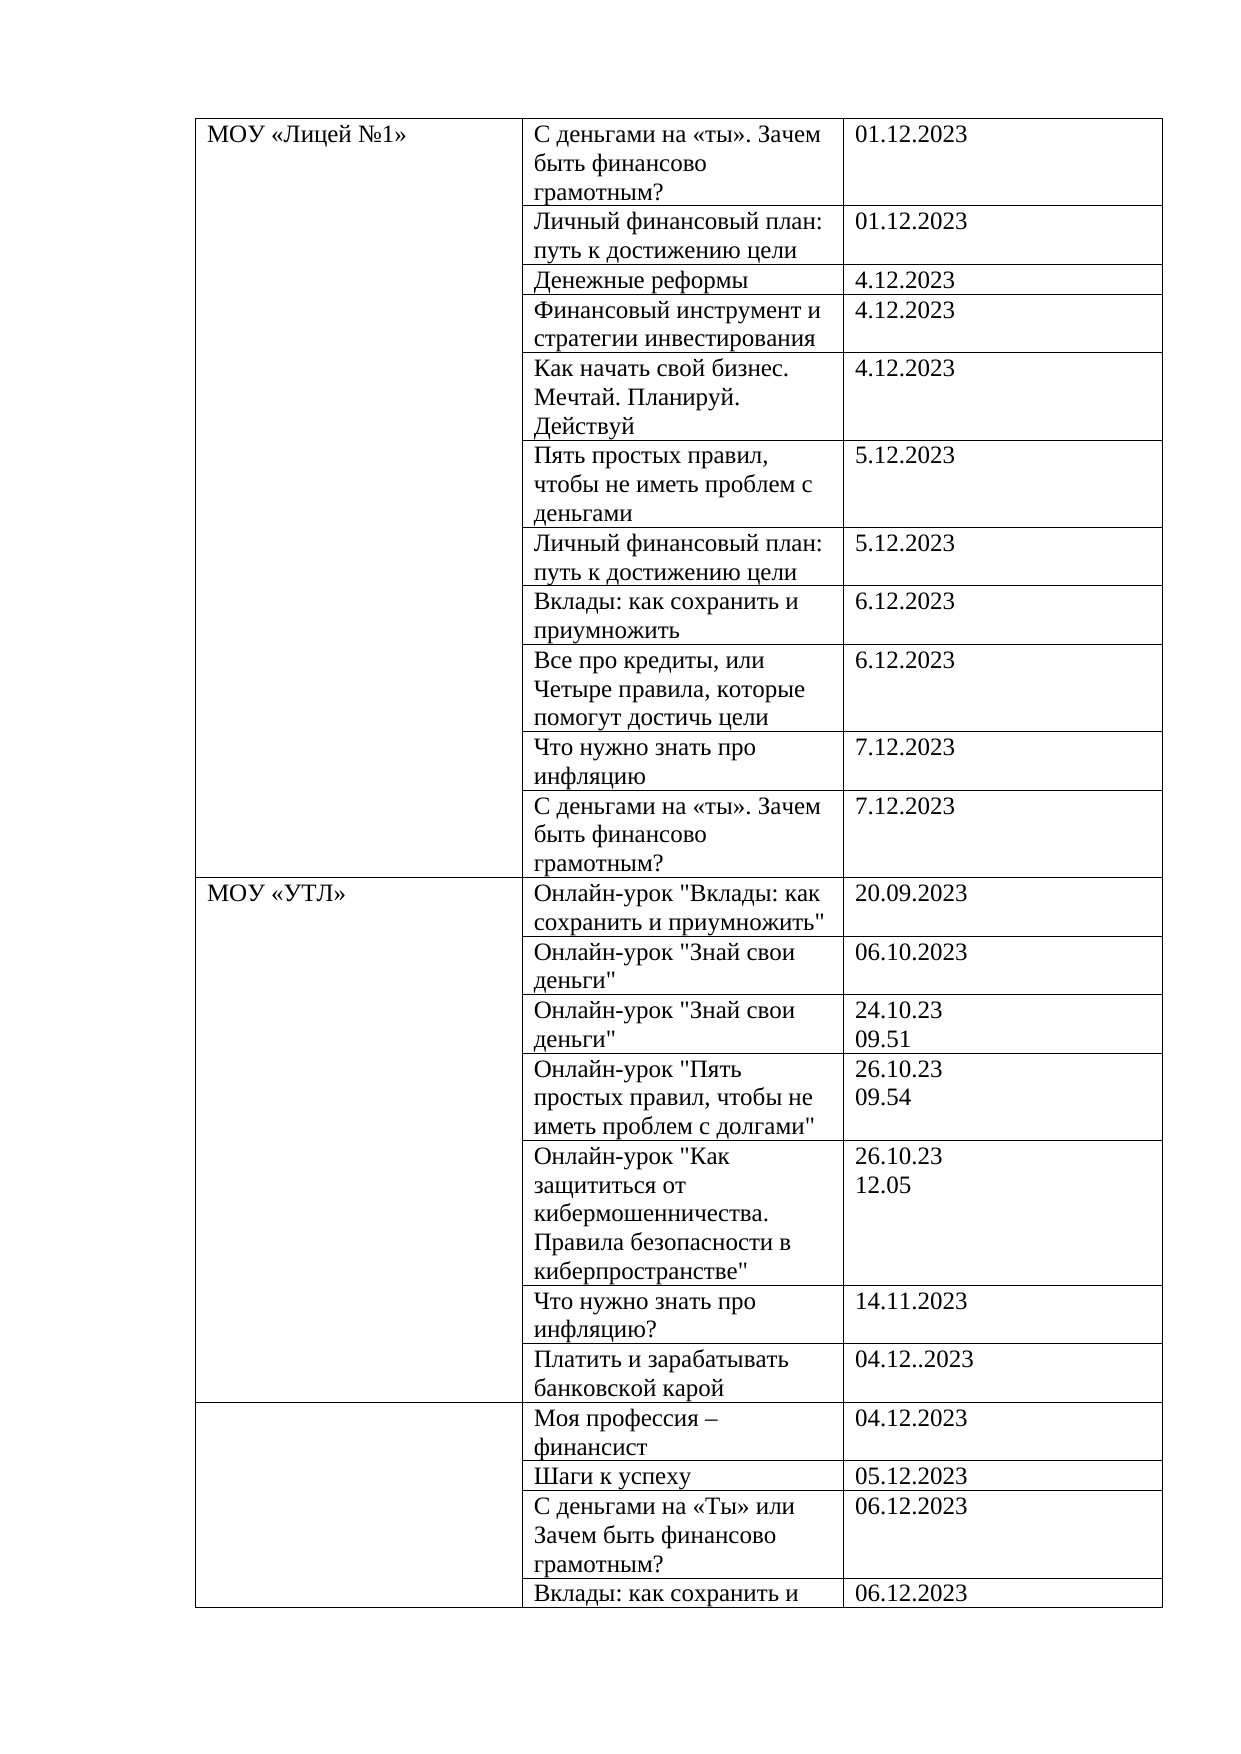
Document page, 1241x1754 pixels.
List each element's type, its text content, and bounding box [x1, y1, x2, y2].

table_cell Денежные реформы [523, 265, 843, 294]
table_cell Что нужно знать про инфляцию? [523, 1286, 843, 1343]
table_cell 06.10.2023 [844, 937, 1162, 994]
table_cell 26.10.23 12.05 [844, 1141, 1162, 1285]
table_cell С деньгами на «ты». Зачем быть финансово грамотным? [523, 119, 843, 205]
table_cell 14.11.2023 [844, 1286, 1162, 1343]
table_cell Онлайн-урок "Как защититься от кибермошенничества. Правила безопасности в киберпространстве" [523, 1141, 843, 1285]
table_cell 4.12.2023 [844, 295, 1162, 352]
table_cell Личный финансовый план: путь к достижению цели [523, 528, 843, 585]
table_cell Финансовый инструмент и стратегии инвестирования [523, 295, 843, 352]
table_cell Онлайн-урок "Вклады: как сохранить и приумножить" [523, 878, 843, 936]
table_cell МОУ «УТЛ» [196, 878, 522, 1402]
table_cell МОУ «Лицей №1» [196, 119, 522, 877]
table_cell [523, 1579, 843, 1607]
table_cell 01.12.2023 [844, 119, 1162, 205]
table_cell Пять простых правил, чтобы не иметь проблем с деньгами [523, 441, 843, 527]
table_cell [196, 1403, 522, 1607]
table_cell 20.09.2023 [844, 878, 1162, 936]
table_cell Моя профессия – финансист [523, 1403, 843, 1460]
table_cell 04.12.2023 [844, 1403, 1162, 1460]
table_cell 05.12.2023 [844, 1461, 1162, 1490]
table_cell Вклады: как сохранить и приумножить [523, 586, 843, 644]
table_cell С деньгами на «ты». Зачем быть финансово грамотным? [523, 791, 843, 877]
table_cell Шаги к успеху [523, 1461, 843, 1490]
table_cell 4.12.2023 [844, 353, 1162, 439]
table_cell Онлайн-урок "Знай свои деньги" [523, 937, 843, 994]
table_cell 4.12.2023 [844, 265, 1162, 294]
table_cell 6.12.2023 [844, 586, 1162, 644]
table_cell 5.12.2023 [844, 528, 1162, 585]
table_cell Как начать свой бизнес. Мечтай. Планируй. Действуй [523, 353, 843, 439]
table_cell 26.10.23 09.54 [844, 1054, 1162, 1140]
table_cell 04.12..2023 [844, 1344, 1162, 1402]
table_cell Что нужно знать про инфляцию [523, 732, 843, 790]
table_cell С деньгами на «Ты» или Зачем быть финансово грамотным? [523, 1491, 843, 1577]
table_cell Платить и зарабатывать банковской карой [523, 1344, 843, 1402]
table_cell 24.10.23 09.51 [844, 995, 1162, 1053]
table_cell 7.12.2023 [844, 732, 1162, 790]
table_cell Все про кредиты, или Четыре правила, которые помогут достичь цели [523, 645, 843, 731]
table_cell Онлайн-урок "Знай свои деньги" [616, 995, 843, 1053]
table_cell 06.12.2023 [844, 1491, 1162, 1577]
table_cell 01.12.2023 [844, 206, 1162, 264]
table_cell 06.12.2023 [844, 1579, 1162, 1607]
table_cell Личный финансовый план: путь к достижению цели [523, 206, 843, 264]
table_cell 5.12.2023 [844, 441, 1162, 527]
table_cell Онлайн-урок "Пять простых правил, чтобы не иметь проблем с долгами" [523, 1054, 843, 1140]
table_cell 7.12.2023 [844, 791, 1162, 877]
table_cell 6.12.2023 [844, 645, 1162, 731]
